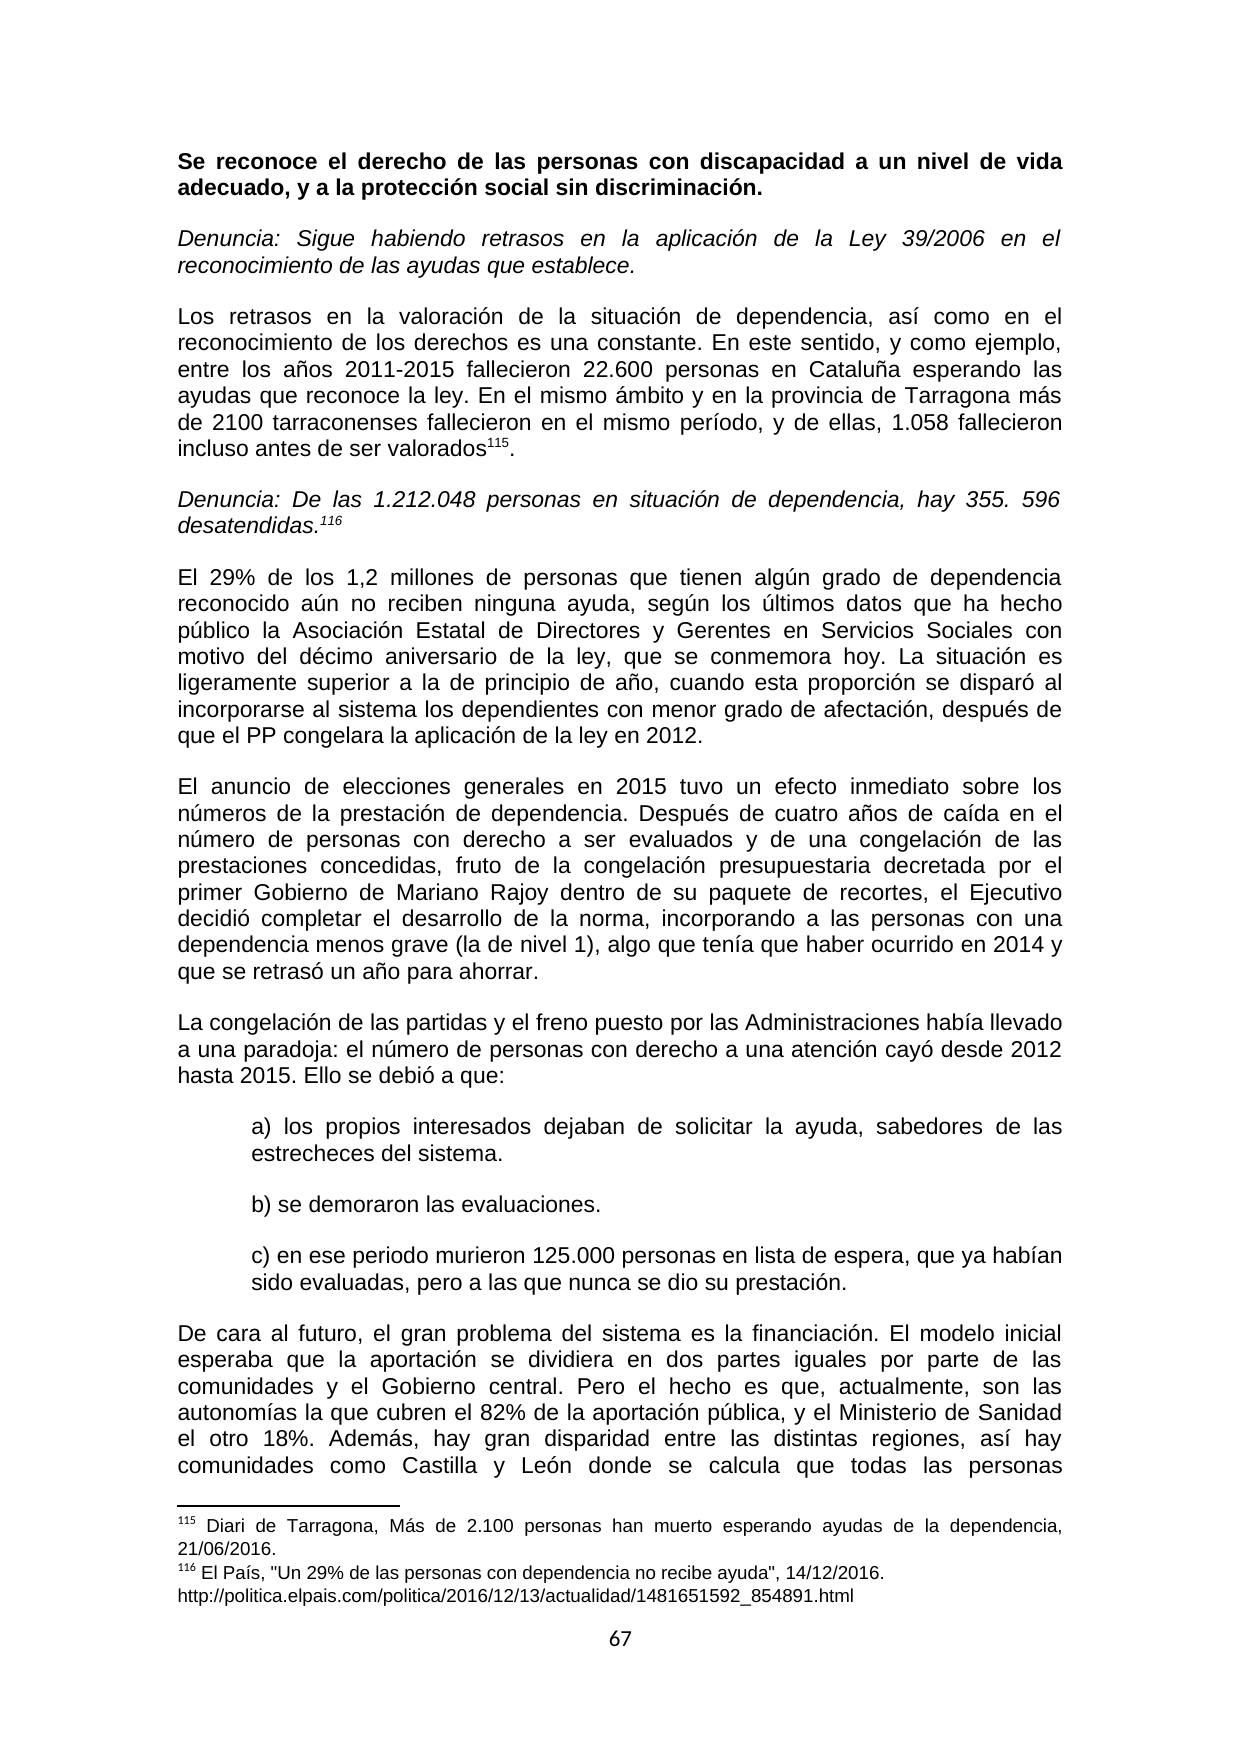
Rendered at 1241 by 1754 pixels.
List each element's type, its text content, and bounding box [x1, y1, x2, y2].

text La congelación de las partidas y el freno puesto por las Administraciones había llevado a una paradoja: el número de personas con derecho a una atención cayó desde 2012 hasta 2015. Ello se debió a que: [177, 1009, 1063, 1088]
text a) los propios interesados dejaban de solicitar la ayuda, sabedores de las estrecheces del sistema. [251, 1113, 1063, 1166]
text c) en ese periodo murieron 125.000 personas en lista de espera, que ya habían sido evaluadas, pero a las que nunca se dio su prestación. [251, 1242, 1063, 1295]
text Los retrasos en la valoración de la situación de dependencia, así como en el reconocimiento de los derechos es una constante. En este sentido, y como ejemplo, entre los años 2011-2015 fallecieron 22.600 personas en Cataluña esperando las ayudas que reconoce la ley. En el mismo ámbito y en la provincia de Tarragona más de 2100 tarraconenses fallecieron en el mismo período, y de ellas, 1.058 fallecieron incluso antes de ser valorados. [177, 303, 1063, 461]
text Se reconoce el derecho de las personas con discapacidad a un nivel de vida adecuado, y a la protección social sin discriminación. [177, 148, 1063, 200]
text b) se demoraron las evaluaciones. [251, 1191, 1063, 1217]
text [177, 1320, 1063, 1478]
text El anuncio de elecciones generales en 2015 tuvo un efecto inmediato sobre los números de la prestación de dependencia. Después de cuatro años de caída en el número de personas con derecho a ser evaluados y de una congelación de las prestaciones concedidas, fruto de la congelación presupuestaria decretada por el primer Gobierno de Mariano Rajoy dentro de su paquete de recortes, el Ejecutivo decidió completar el desarrollo de la norma, incorporando a las personas con una dependencia menos grave (la de nivel 1), algo que tenía que haber ocurrido en 2014 y que se retrasó un año para ahorrar. [177, 773, 1063, 984]
text Denuncia: Sigue habiendo retrasos en la aplicación de la Ley 39/2006 en el reconocimiento de las ayudas que establece. [177, 225, 1063, 278]
text Denuncia: De las 1.212.048 personas en situación de dependencia, hay 355. 596 desatendidas. [177, 486, 1063, 539]
text El 29% de los 1,2 millones de personas que tienen algún grado de dependencia reconocido aún no reciben ninguna ayuda, según los últimos datos que ha hecho público la Asociación Estatal de Directores y Gerentes en Servicios Sociales con motivo del décimo aniversario de la ley, que se conmemora hoy. La situación es ligeramente superior a la de principio de año, cuando esta proporción se disparó al incorporarse al sistema los dependientes con menor grado de afectación, después de que el PP congelara la aplicación de la ley en 2012. [177, 564, 1063, 748]
